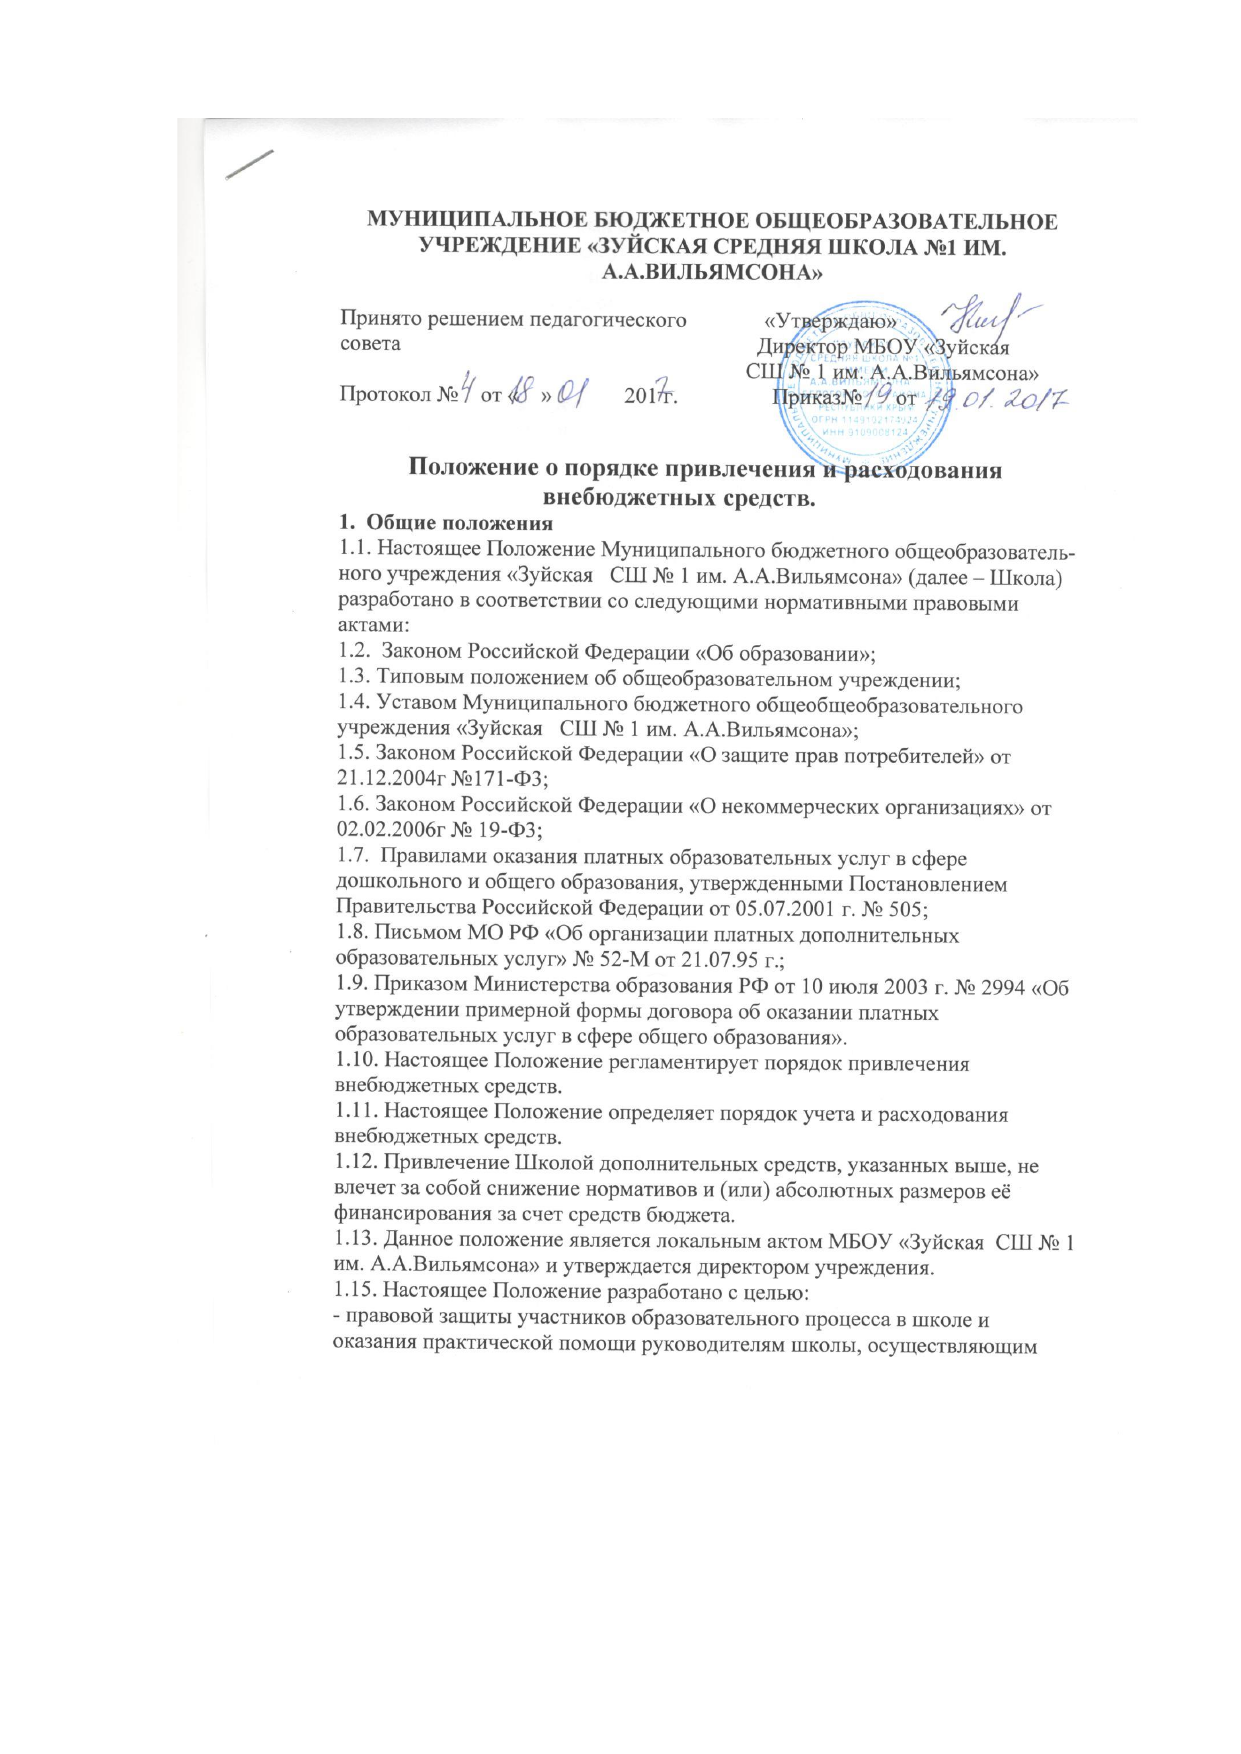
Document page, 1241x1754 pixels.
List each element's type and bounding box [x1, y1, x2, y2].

picture [177, 118, 1152, 1459]
